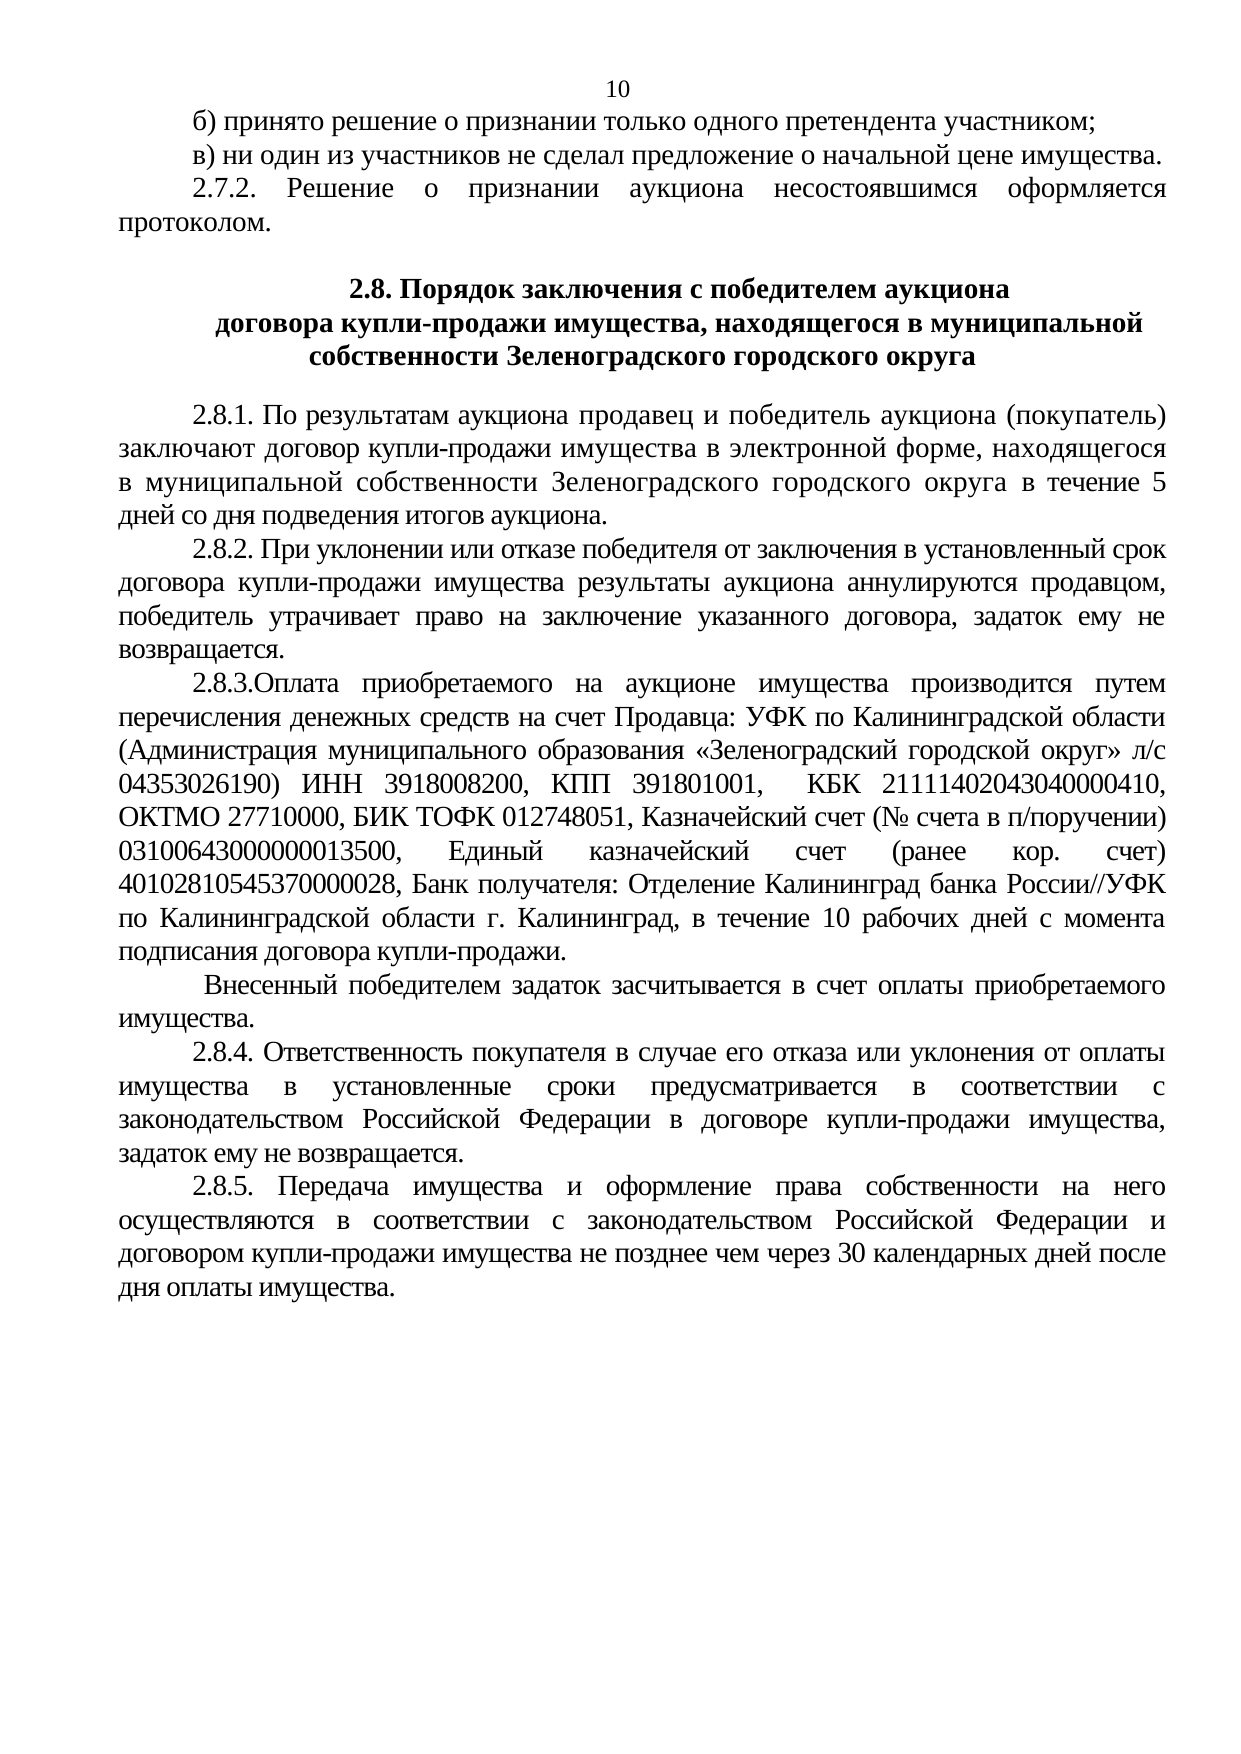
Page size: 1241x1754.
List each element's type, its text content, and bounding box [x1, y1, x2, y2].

text б) принято решение о признании только одного претендента участником; [118, 103, 1167, 137]
text в) ни один из участников не сделал предложение о начальной цене имущества. [118, 137, 1167, 171]
text 2.8.5. Передача имущества и оформление права собственности на него осуществляются в соответствии с законодательством Российской Федерации и договором купли-продажи имущества не позднее чем через 30 календарных дней после дня оплаты имущества. [118, 1168, 1167, 1302]
text 2.8. Порядок заключения с победителем аукциона [118, 271, 1167, 305]
text договора купли-продажи имущества, находящегося в муниципальной собственности Зеленоградского городского округа [118, 305, 1167, 372]
text 2.8.1. По результатам аукциона продавец и победитель аукциона (покупатель) заключают договор купли-продажи имущества в электронной форме, находящегося в муниципальной собственности Зеленоградского городского округа в течение 5 дней со дня подведения итогов аукциона. [118, 397, 1167, 531]
text 2.8.2. При уклонении или отказе победителя от заключения в установленный срок договора купли-продажи имущества результаты аукциона аннулируются продавцом, победитель утрачивает право на заключение указанного договора, задаток ему не возвращается. [118, 531, 1167, 665]
text 2.7.2. Решение о признании аукциона несостоявшимся оформляется протоколом. [118, 171, 1167, 238]
text 2.8.4. Ответственность покупателя в случае его отказа или уклонения от оплаты имущества в установленные сроки предусматривается в соответствии с законодательством Российской Федерации в договоре купли-продажи имущества, задаток ему не возвращается. [118, 1034, 1167, 1168]
text 2.8.3.Оплата приобретаемого на аукционе имущества производится путем перечисления денежных средств на счет Продавца: УФК по Калининградской области (Администрация муниципального образования «Зеленоградский городской округ» л/с 04353026190) ИНН 3918008200, КПП 391801001, КБК 21111402043040000410, ОКТМО 27710000, БИК ТОФК 012748051, Казначейский счет (№ счета в п/поручении) 03100643000000013500, Единый казначейский счет (ранее кор. счет) 40102810545370000028, Банк получателя: Отделение Калининград банка России//УФК по Калининградской области г. Калининград, в течение 10 рабочих дней с момента подписания договора купли-продажи. [118, 665, 1167, 967]
text Внесенный победителем задаток засчитывается в счет оплаты приобретаемого имущества. [118, 967, 1167, 1034]
